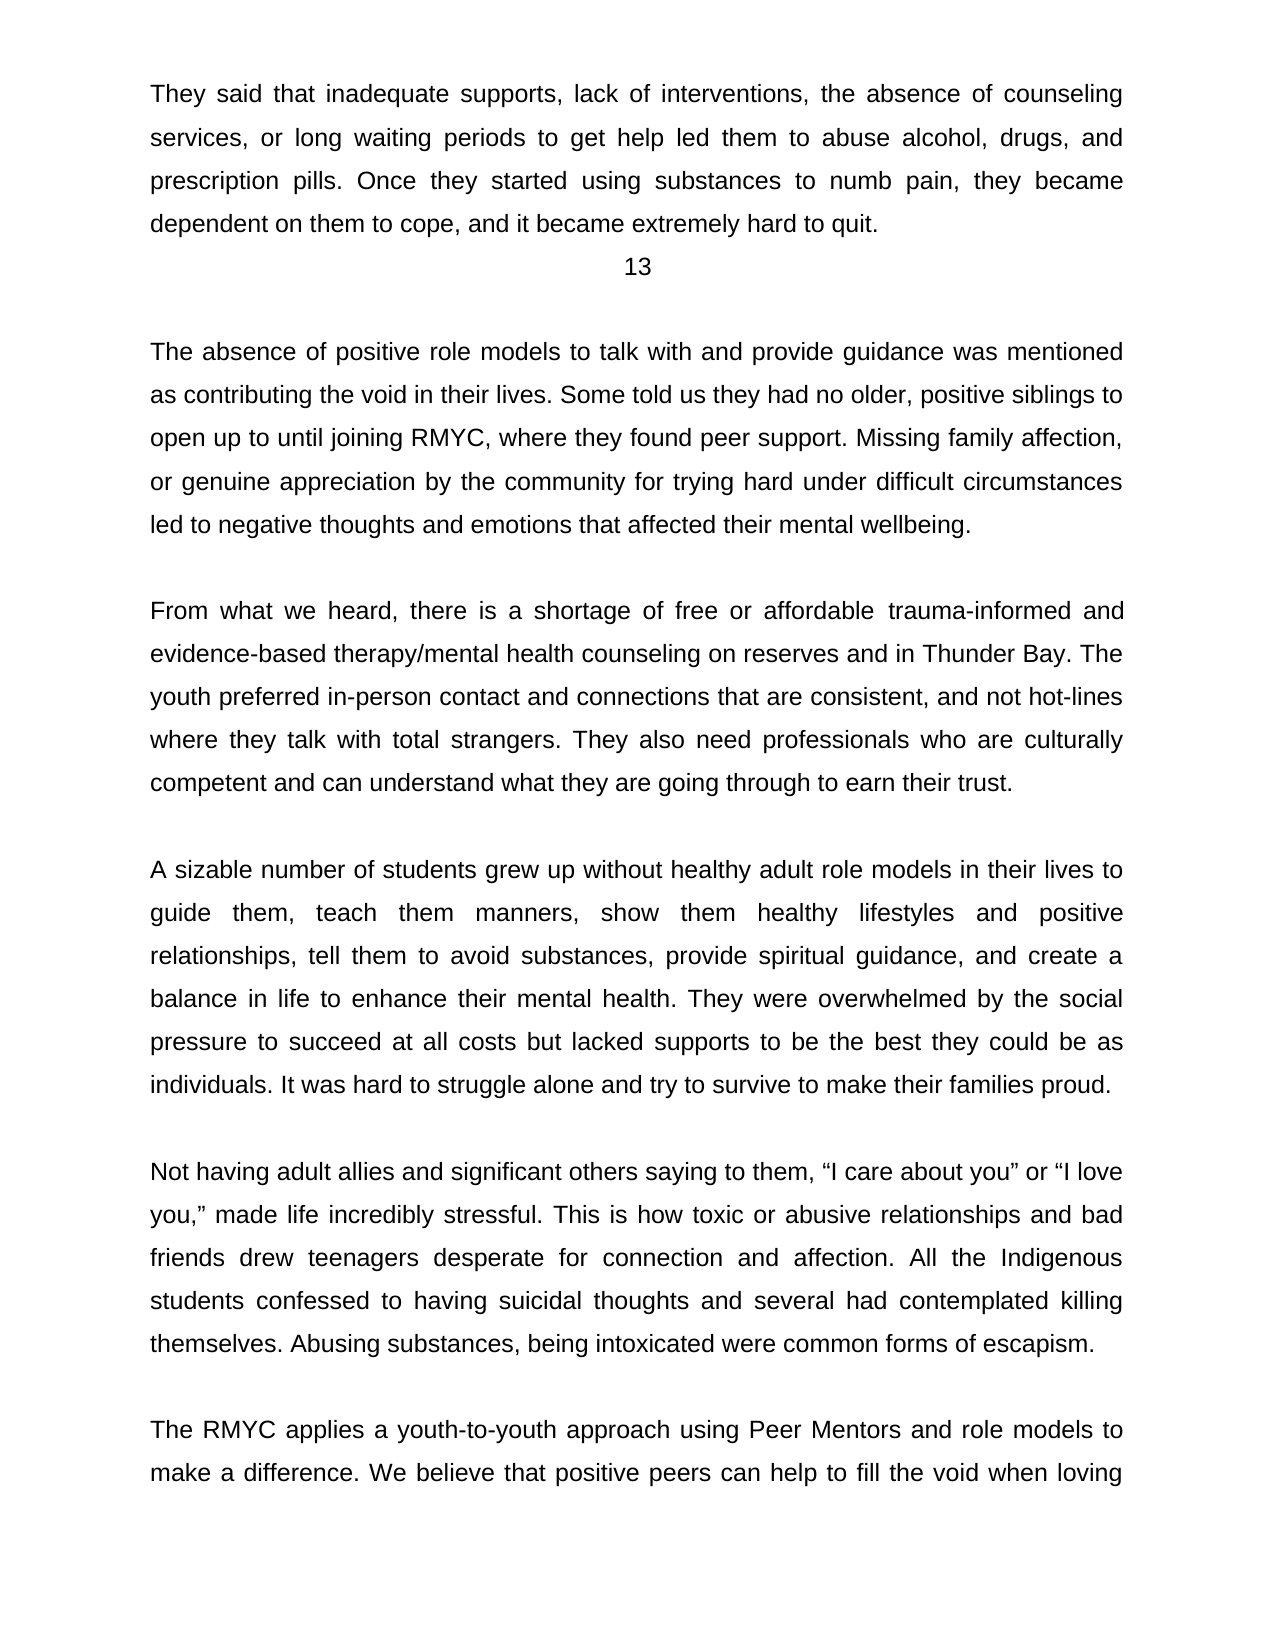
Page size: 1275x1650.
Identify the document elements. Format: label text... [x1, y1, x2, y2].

text From what we heard, there is a shortage of free or affordable trauma-informed and evidence-based therapy/mental health counseling on reserves and in Thunder Bay. The youth preferred in-person contact and connections that are consistent, and not hot-lines where they talk with total strangers. They also need professionals who are culturally competent and can understand what they are going through to earn their trust. [150, 596, 1125, 797]
text The absence of positive role models to talk with and provide guidance was mentioned as contributing the void in their lives. Some told us they had no older, positive siblings to open up to until joining RMYC, where they found peer support. Missing family affection, or genuine appreciation by the community for trying hard under difficult circumstances led to negative thoughts and emotions that affected their mental wellbeing. [150, 337, 1125, 538]
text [150, 1415, 1125, 1487]
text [150, 79, 1125, 238]
text 13 [150, 252, 1125, 281]
text Not having adult allies and significant others saying to them, “I care about you” or “I love you,” made life incredibly stressful. This is how toxic or abusive relationships and bad friends drew teenagers desperate for connection and affection. All the Indigenous students confessed to having suicidal thoughts and several had contemplated killing themselves. Abusing substances, being intoxicated were common forms of escapism. [150, 1156, 1125, 1358]
text A sizable number of students grew up without healthy adult role models in their lives to guide them, teach them manners, show them healthy lifestyles and positive relationships, tell them to avoid substances, provide spiritual guidance, and create a balance in life to enhance their mental health. They were overwhelmed by the social pressure to succeed at all costs but lacked supports to be the best they could be as individuals. It was hard to struggle alone and try to survive to make their families proud. [150, 854, 1125, 1099]
